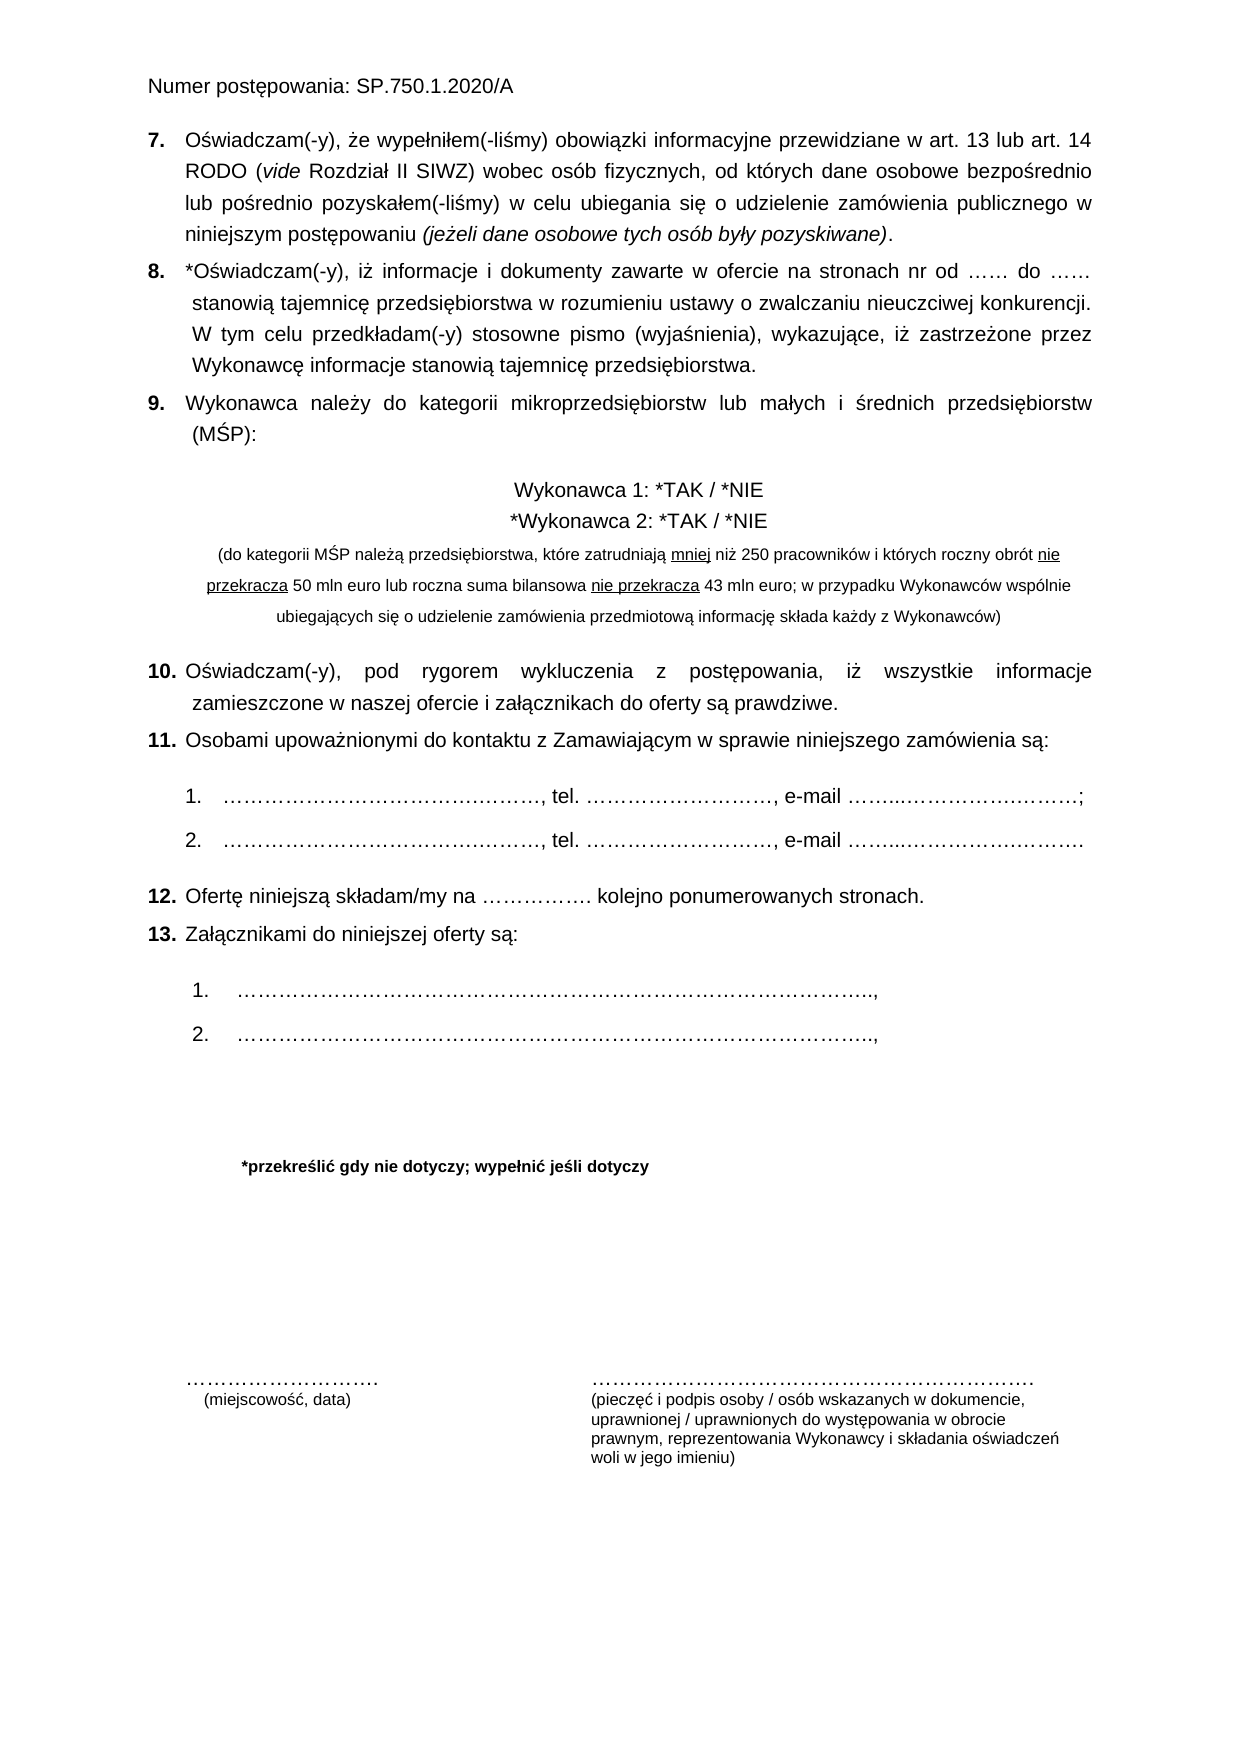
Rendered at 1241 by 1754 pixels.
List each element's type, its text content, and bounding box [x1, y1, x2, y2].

list ……………………………….………, tel. ………………………, e-mail ……...…………….………. [185, 822, 1093, 854]
list Wykonawca należy do kategorii mikroprzedsiębiorstw lub małych i średnich przedsiębiorstw (MŚP): [148, 385, 1093, 447]
list Załącznikami do niniejszej oferty są: [148, 916, 1093, 947]
list ………………………. ………………………………………………………. [185, 1366, 1093, 1390]
list Ofertę niniejszą składam/my na ……………. kolejno ponumerowanych stronach. [148, 879, 1093, 910]
list Osobami upoważnionymi do kontaktu z Zamawiającym w sprawie niniejszego zamówienia są: [148, 722, 1093, 754]
text (miejscowość, data) (pieczęć i podpis osoby / osób wskazanych w dokumencie, [148, 1390, 1093, 1409]
list Oświadczam(-y), pod rygorem wykluczenia z postępowania, iż wszystkie informacje zamieszczone w naszej ofercie i załącznikach do oferty są prawdziwe. [148, 654, 1093, 716]
list ……………………………….………, tel. ………………………, e-mail ……...…………….………; [185, 779, 1093, 810]
text prawnym, reprezentowania Wykonawcy i składania oświadczeń woli w jego imieniu) [591, 1428, 1093, 1467]
list *Wykonawca 2: *TAK / *NIE [185, 504, 1093, 535]
text *przekreślić gdy nie dotyczy; wypełnić jeśli dotyczy [241, 1147, 1093, 1179]
list Wykonawca 1: *TAK / *NIE [185, 472, 1093, 504]
list ……………………………………………………………………………….., [192, 972, 1093, 1004]
list (do kategorii MŚP należą przedsiębiorstwa, które zatrudniają mniej niż 250 pracowników i których roczny obrót nie przekracza 50 mln euro lub roczna suma bilansowa nie przekracza 43 mln euro; w przypadku Wykonawców wspólnie ubiegających się o udzielenie zamówienia przedmiotową informację składa każdy z Wykonawców) [185, 535, 1093, 629]
list ……………………………………………………………………………….., [192, 1016, 1093, 1047]
list Oświadczam(-y), że wypełniłem(-liśmy) obowiązki informacyjne przewidziane w art. 13 lub art. 14 RODO (vide Rozdział II SIWZ) wobec osób fizycznych, od których dane osobowe bezpośrednio lub pośrednio pozyskałem(-liśmy) w celu ubiegania się o udzielenie zamówienia publicznego w niniejszym postępowaniu (jeżeli dane osobowe tych osób były pozyskiwane). [148, 122, 1093, 247]
text uprawnionej / uprawnionych do występowania w obrocie [148, 1409, 1093, 1428]
list *Oświadczam(-y), iż informacje i dokumenty zawarte w ofercie na stronach nr od …… do …… stanowią tajemnicę przedsiębiorstwa w rozumieniu ustawy o zwalczaniu nieuczciwej konkurencji. W tym celu przedkładam(-y) stosowne pismo (wyjaśnienia), wykazujące, iż zastrzeżone przez Wykonawcę informacje stanowią tajemnicę przedsiębiorstwa. [148, 254, 1093, 379]
